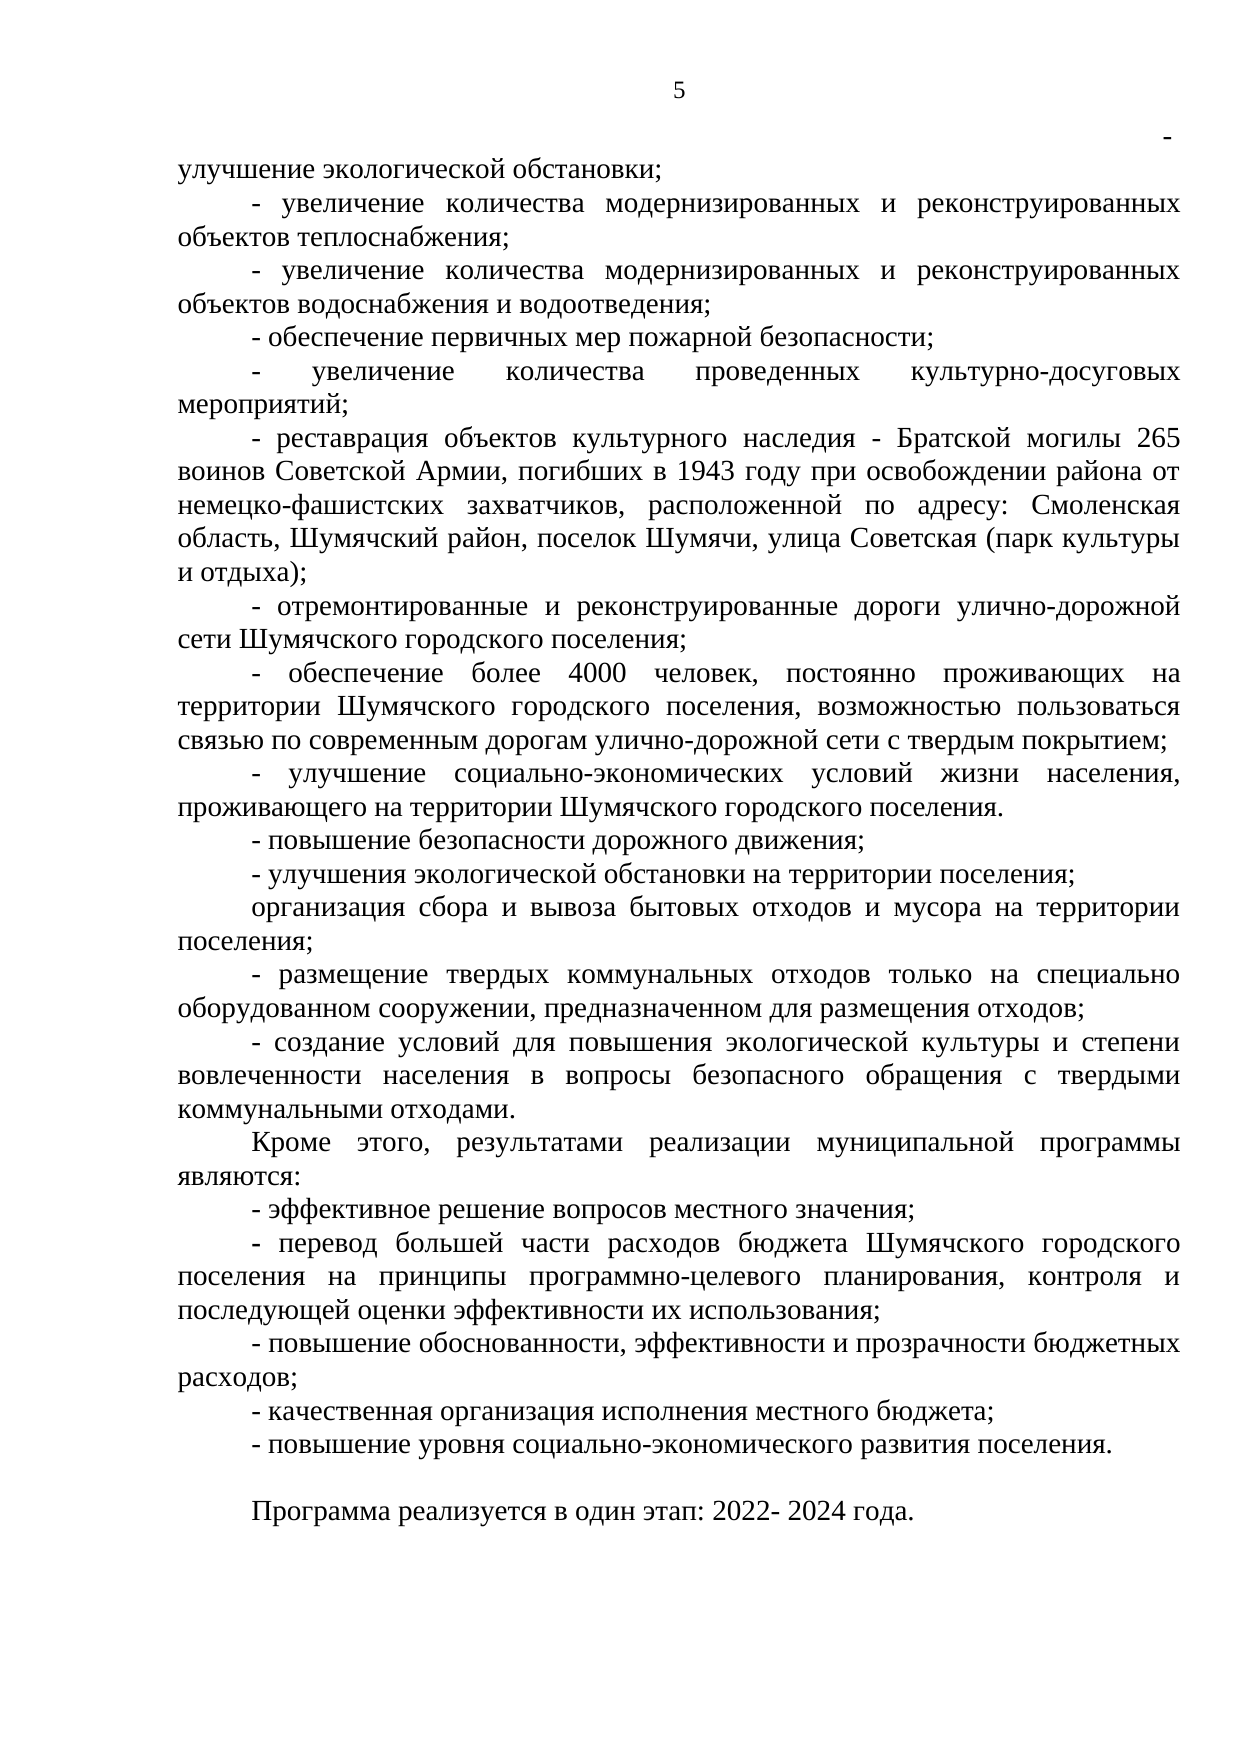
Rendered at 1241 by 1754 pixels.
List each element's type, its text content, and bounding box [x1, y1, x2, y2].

text - перевод большей части расходов бюджета Шумячского городского поселения на принципы программно-целевого планирования, контроля и последующей оценки эффективности их использования; [177, 1225, 1181, 1326]
text - повышение безопасности дорожного движения; [177, 822, 1181, 856]
text - улучшения экологической обстановки на территории поселения; [177, 856, 1181, 889]
text - эффективное решение вопросов местного значения; [177, 1191, 1181, 1225]
text Кроме этого, результатами реализации муниципальной программы являются: [177, 1124, 1181, 1191]
text - качественная организация исполнения местного бюджета; [177, 1393, 1181, 1426]
text - улучшение социально-экономических условий жизни населения, проживающего на территории Шумячского городского поселения. [177, 755, 1181, 822]
text - создание условий для повышения экологической культуры и степени вовлеченности населения в вопросы безопасного обращения с твердыми коммунальными отходами. [177, 1024, 1181, 1124]
text - увеличение количества проведенных культурно-досуговых мероприятий; [177, 353, 1181, 420]
text - повышение уровня социально-экономического развития поселения. [177, 1426, 1181, 1460]
text Программа реализуется в один этап: 2022- 2024 года. [177, 1493, 1181, 1527]
text - обеспечение первичных мер пожарной безопасности; [177, 319, 1181, 353]
text - обеспечение более 4000 человек, постоянно проживающих на территории Шумячского городского поселения, возможностью пользоваться связью по современным дорогам улично-дорожной сети с твердым покрытием; [177, 655, 1181, 755]
text - повышение обоснованности, эффективности и прозрачности бюджетных расходов; [177, 1326, 1181, 1393]
text - увеличение количества модернизированных и реконструированных объектов водоснабжения и водоотведения; [177, 252, 1181, 319]
text - реставрация объектов культурного наследия - Братской могилы 265 воинов Советской Армии, погибших в 1943 году при освобождении района от немецко-фашистских захватчиков, расположенной по адресу: Смоленская область, Шумячский район, поселок Шумячи, улица Советская (парк культуры и отдыха); [177, 420, 1181, 588]
text организация сбора и вывоза бытовых отходов и мусора на территории поселения; [177, 889, 1181, 957]
text - отремонтированные и реконструированные дороги улично-дорожной сети Шумячского городского поселения; [177, 588, 1181, 655]
text - размещение твердых коммунальных отходов только на специально оборудованном сооружении, предназначенном для размещения отходов; [177, 957, 1181, 1024]
text - улучшение экологической обстановки; [177, 118, 1181, 185]
text - увеличение количества модернизированных и реконструированных объектов теплоснабжения; [177, 185, 1181, 252]
